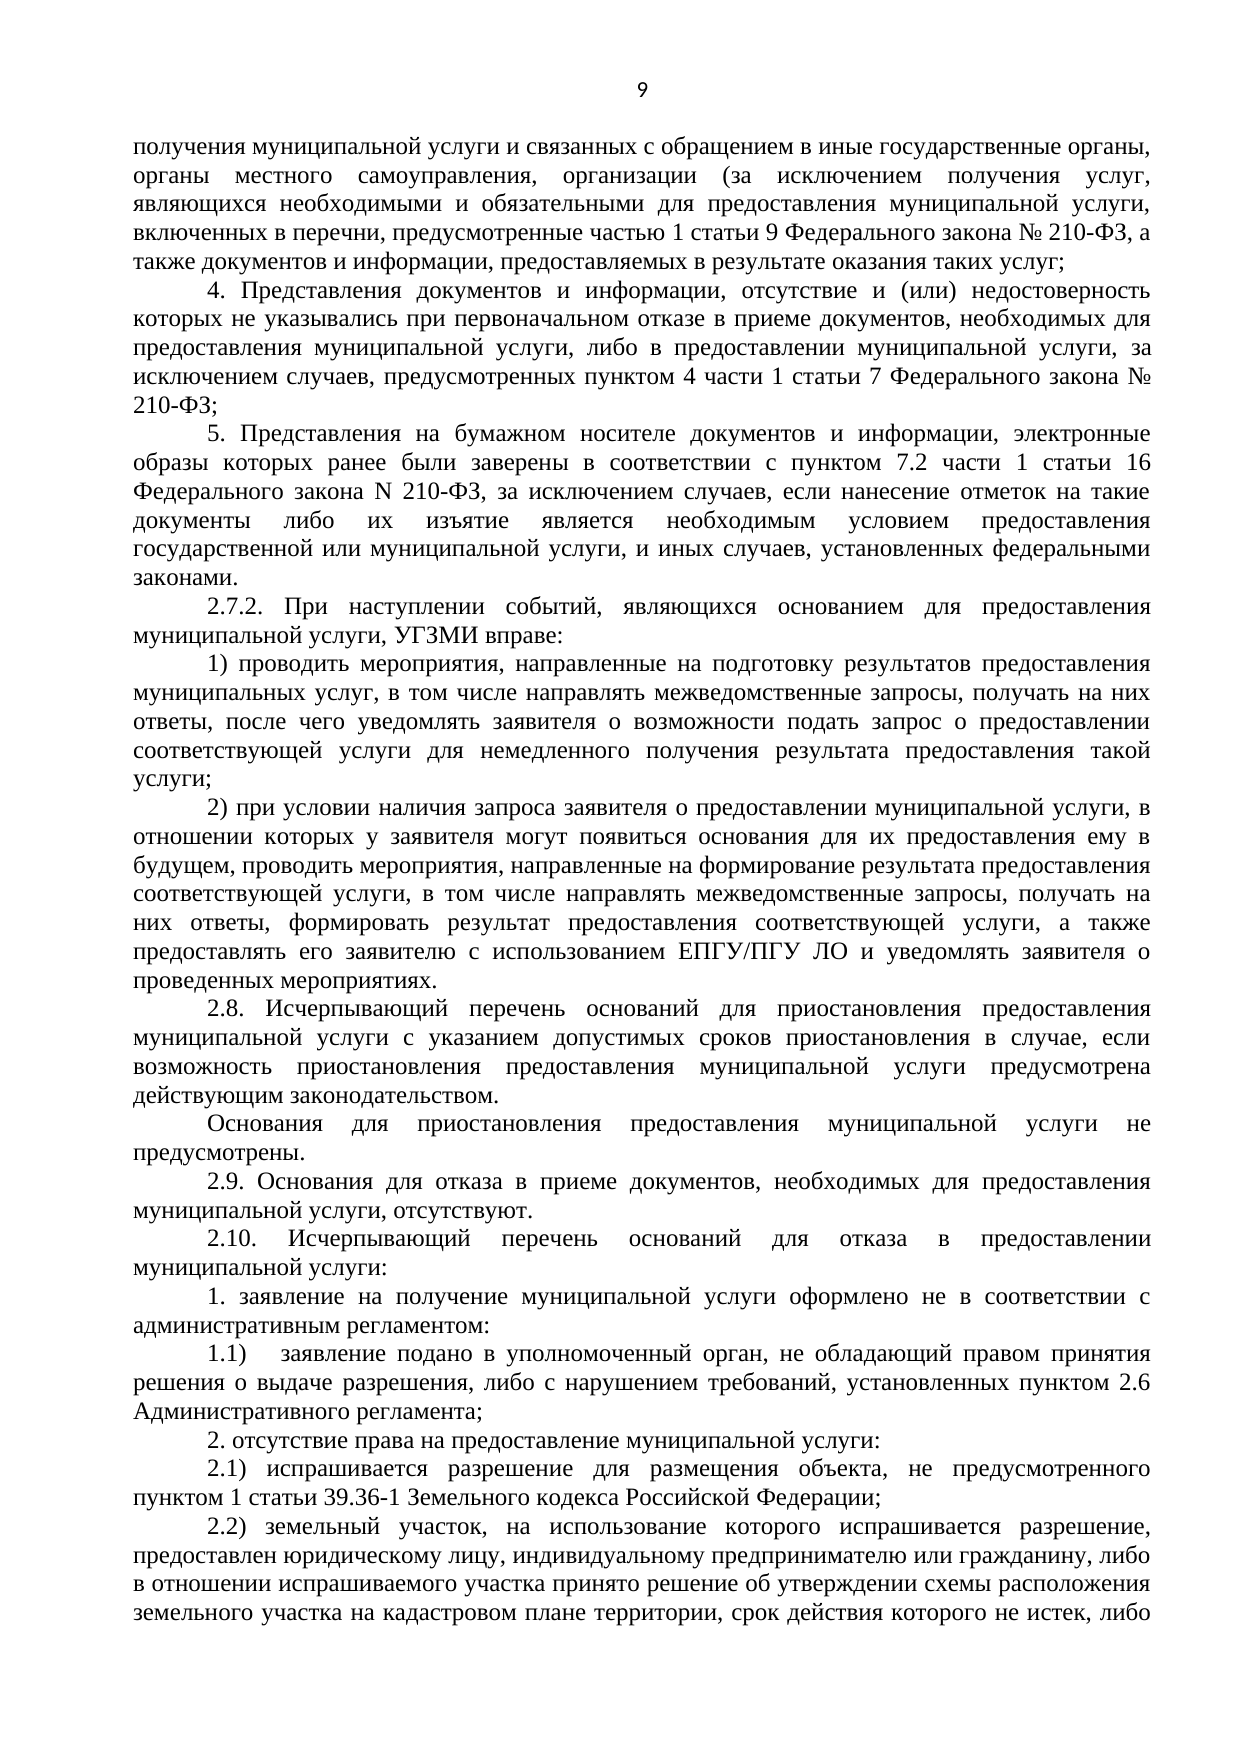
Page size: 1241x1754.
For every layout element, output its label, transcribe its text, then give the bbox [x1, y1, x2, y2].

text Основания для приостановления предоставления муниципальной услуги не предусмотрены. [133, 1108, 1152, 1166]
text 5. Представления на бумажном носителе документов и информации, электронные образы которых ранее были заверены в соответствии с пунктом 7.2 части 1 статьи 16 Федерального закона N 210-ФЗ, за исключением случаев, если нанесение отметок на такие документы либо их изъятие является необходимым условием предоставления государственной или муниципальной услуги, и иных случаев, установленных федеральными законами. [133, 418, 1152, 591]
text 2.8. Исчерпывающий перечень оснований для приостановления предоставления муниципальной услуги с указанием допустимых сроков приостановления в случае, если возможность приостановления предоставления муниципальной услуги предусмотрена действующим законодательством. [133, 993, 1152, 1108]
text 4. Представления документов и информации, отсутствие и (или) недостоверность которых не указывались при первоначальном отказе в приеме документов, необходимых для предоставления муниципальной услуги, либо в предоставлении муниципальной услуги, за исключением случаев, предусмотренных пунктом 4 части 1 статьи 7 Федерального закона № 210-ФЗ; [133, 275, 1152, 418]
text 2.7.2. При наступлении событий, являющихся основанием для предоставления муниципальной услуги, УГЗМИ вправе: [133, 591, 1152, 648]
text 1. заявление на получение муниципальной услуги оформлено не в соответствии с административным регламентом: [133, 1281, 1152, 1338]
text 2) при условии наличия запроса заявителя о предоставлении муниципальной услуги, в отношении которых у заявителя могут появиться основания для их предоставления ему в будущем, проводить мероприятия, направленные на формирование результата предоставления соответствующей услуги, в том числе направлять межведомственные запросы, получать на них ответы, формировать результат предоставления соответствующей услуги, а также предоставлять его заявителю с использованием ЕПГУ/ПГУ ЛО и уведомлять заявителя о проведенных мероприятиях. [133, 792, 1152, 993]
text 2.1) испрашивается разрешение для размещения объекта, не предусмотренного пунктом 1 статьи 39.36-1 Земельного кодекса Российской Федерации; [133, 1453, 1152, 1511]
text 2.9. Основания для отказа в приеме документов, необходимых для предоставления муниципальной услуги, отсутствуют. [133, 1166, 1152, 1223]
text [133, 1511, 1152, 1626]
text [133, 131, 1152, 275]
text 1) проводить мероприятия, направленные на подготовку результатов предоставления муниципальных услуг, в том числе направлять межведомственные запросы, получать на них ответы, после чего уведомлять заявителя о возможности подать запрос о предоставлении соответствующей услуги для немедленного получения результата предоставления такой услуги; [133, 648, 1152, 792]
text 2.10. Исчерпывающий перечень оснований для отказа в предоставлении муниципальной услуги: [133, 1223, 1152, 1281]
text 2. отсутствие права на предоставление муниципальной услуги: [133, 1425, 1152, 1453]
text 1.1) заявление подано в уполномоченный орган, не обладающий правом принятия решения о выдаче разрешения, либо с нарушением требований, установленных пунктом 2.6 Административного регламента; [133, 1338, 1152, 1425]
